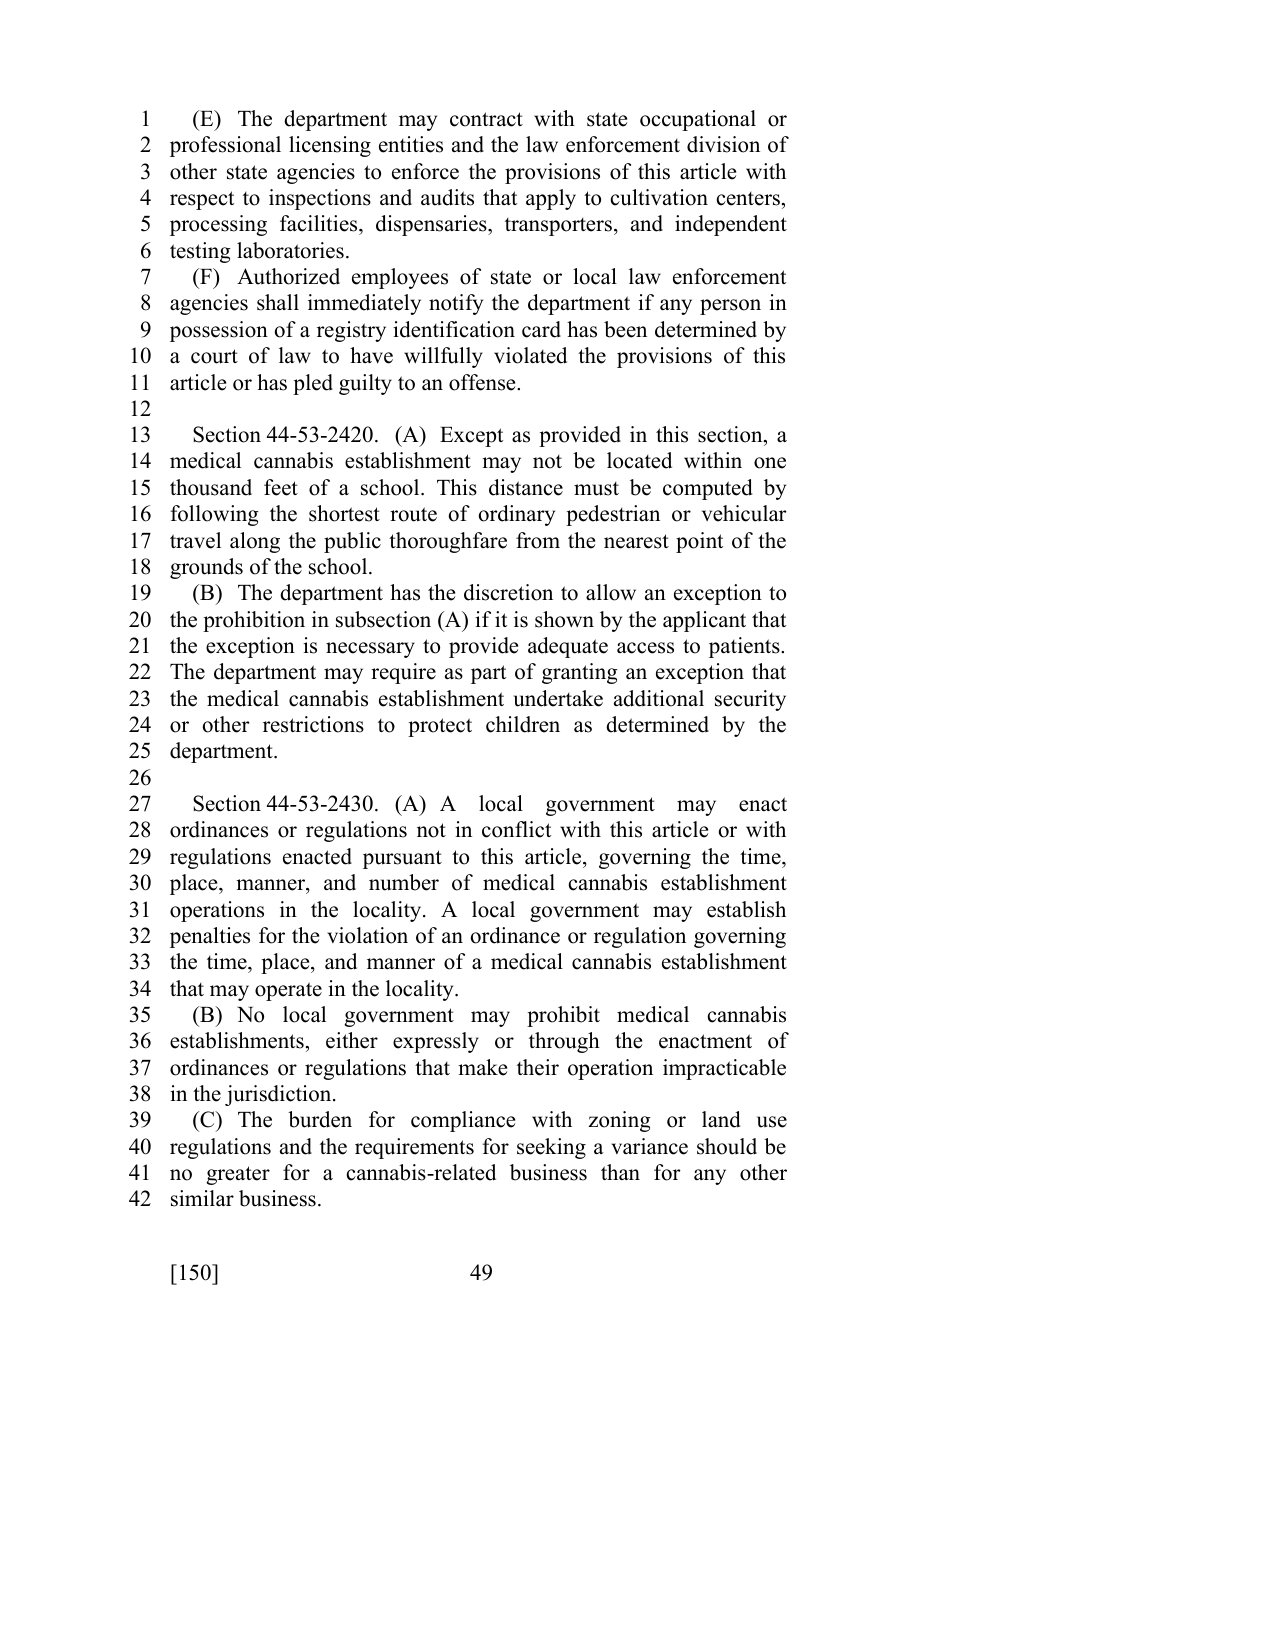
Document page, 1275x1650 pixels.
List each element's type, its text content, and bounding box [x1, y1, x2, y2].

text Section 44-53-2420. (A) Except as provided in this section, a medical cannabis establishment may not be located within one thousand feet of a school. This distance must be computed by following the shortest route of ordinary pedestrian or vehicular travel along the public thoroughfare from the nearest point of the grounds of the school. [169, 421, 787, 579]
text (C) The burden for compliance with zoning or land use regulations and the requirements for seeking a variance should be no greater for a cannabis-related business than for any other similar business. [169, 1106, 787, 1212]
text (F) Authorized employees of state or local law enforcement agencies shall immediately notify the department if any person in possession of a registry identification card has been determined by a court of law to have willfully violated the provisions of this article or has pled guilty to an offense. [169, 263, 787, 395]
text (E) The department may contract with state occupational or professional licensing entities and the law enforcement division of other state agencies to enforce the provisions of this article with respect to inspections and audits that apply to cultivation centers, processing facilities, dispensaries, transporters, and independent testing laboratories. [169, 105, 787, 263]
text (B) The department has the discretion to allow an exception to the prohibition in subsection (A) if it is shown by the applicant that the exception is necessary to provide adequate access to patients. The department may require as part of granting an exception that the medical cannabis establishment undertake additional security or other restrictions to protect children as determined by the department. [169, 579, 787, 764]
text (B) No local government may prohibit medical cannabis establishments, either expressly or through the enactment of ordinances or regulations that make their operation impracticable in the jurisdiction. [169, 1001, 787, 1106]
text Section 44-53-2430. (A) A local government may enact ordinances or regulations not in conflict with this article or with regulations enacted pursuant to this article, governing the time, place, manner, and number of medical cannabis establishment operations in the locality. A local government may establish penalties for the violation of an ordinance or regulation governing the time, place, and manner of a medical cannabis establishment that may operate in the locality. [169, 790, 787, 1001]
